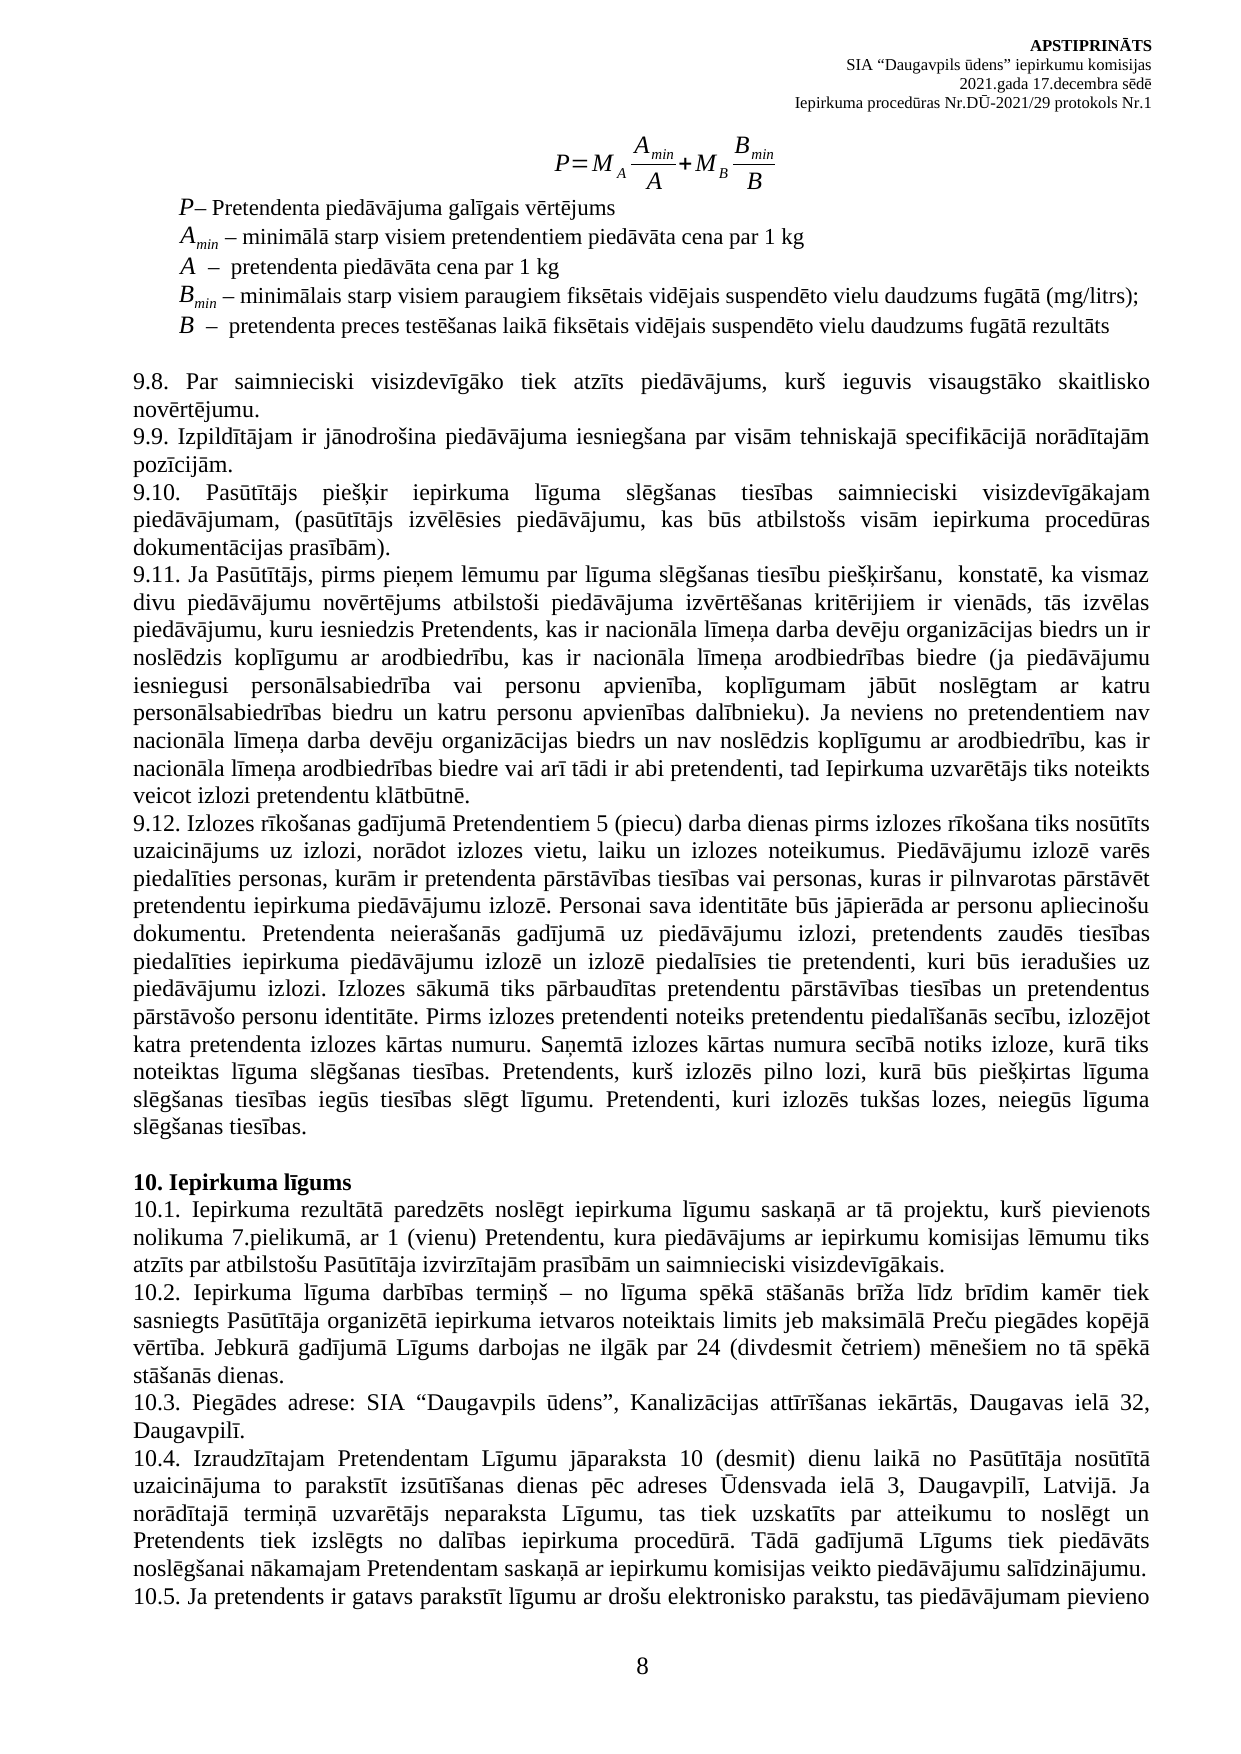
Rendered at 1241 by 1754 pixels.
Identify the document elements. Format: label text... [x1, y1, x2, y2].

text 10.3. Piegādes adrese: SIA “Daugavpils ūdens”, Kanalizācijas attīrīšanas iekārtās, Daugavas ielā 32, Daugavpilī. [133, 1388, 1152, 1444]
text – minimālā starp visiem pretendentiem piedāvāta cena par 1 kg [177, 222, 1152, 253]
text 9.10. Pasūtītājs piešķir iepirkuma līguma slēgšanas tiesības saimnieciski visizdevīgākajam piedāvājumam, (pasūtītājs izvēlēsies piedāvājumu, kas būs atbilstošs visām iepirkuma procedūras dokumentācijas prasībām). [133, 477, 1152, 560]
text 10.1. Iepirkuma rezultātā paredzēts noslēgt iepirkuma līgumu saskaņā ar tā projektu, kurš pievienots nolikuma 7.pielikumā, ar 1 (vienu) Pretendentu, kura piedāvājums ar iepirkumu komisijas lēmumu tiks atzīts par atbilstošu Pasūtītāja izvirzītajām prasībām un saimnieciski visizdevīgākais. [133, 1195, 1152, 1278]
text – pretendenta piedāvāta cena par 1 kg [177, 253, 1152, 281]
text – pretendenta preces testēšanas laikā fiksētais vidējais suspendēto vielu daudzums fugātā rezultāts [177, 312, 1152, 339]
text – Pretendenta piedāvājuma galīgais vērtējums [162, 194, 1152, 222]
text 9.8. Par saimnieciski visizdevīgāko tiek atzīts piedāvājums, kurš ieguvis visaugstāko skaitlisko novērtējumu. [133, 367, 1152, 422]
text 10. Iepirkuma līgums [133, 1168, 1152, 1195]
text 9.12. Izlozes rīkošanas gadījumā Pretendentiem 5 (piecu) darba dienas pirms izlozes rīkošana tiks nosūtīts uzaicinājums uz izlozi, norādot izlozes vietu, laiku un izlozes noteikumus. Piedāvājumu izlozē varēs piedalīties personas, kurām ir pretendenta pārstāvības tiesības vai personas, kuras ir pilnvarotas pārstāvēt pretendentu iepirkuma piedāvājumu izlozē. Personai sava identitāte būs jāpierāda ar personu apliecinošu dokumentu. Pretendenta neierašanās gadījumā uz piedāvājumu izlozi, pretendents zaudēs tiesības piedalīties iepirkuma piedāvājumu izlozē un izlozē piedalīsies tie pretendenti, kuri būs ieradušies uz piedāvājumu izlozi. Izlozes sākumā tiks pārbaudītas pretendentu pārstāvības tiesības un pretendentus pārstāvošo personu identitāte. Pirms izlozes pretendenti noteiks pretendentu piedalīšanās secību, izlozējot katra pretendenta izlozes kārtas numuru. Saņemtā izlozes kārtas numura secībā notiks izloze, kurā tiks noteiktas līguma slēgšanas tiesības. Pretendents, kurš izlozēs pilno lozi, kurā būs piešķirtas līguma slēgšanas tiesības iegūs tiesības slēgt līgumu. Pretendenti, kuri izlozēs tukšas lozes, neiegūs līguma slēgšanas tiesības. [133, 809, 1152, 1140]
text 10.2. Iepirkuma līguma darbības termiņš – no līguma spēkā stāšanās brīža līdz brīdim kamēr tiek sasniegts Pasūtītāja organizētā iepirkuma ietvaros noteiktais limits jeb maksimālā Preču piegādes kopējā vērtība. Jebkurā gadījumā Līgums darbojas ne ilgāk par 24 (divdesmit četriem) mēnešiem no tā spēkā stāšanās dienas. [133, 1278, 1152, 1388]
text – minimālais starp visiem paraugiem fiksētais vidējais suspendēto vielu daudzums fugātā (mg/litrs); [177, 281, 1152, 312]
text 10.4. Izraudzītajam Pretendentam Līgumu jāparaksta 10 (desmit) dienu laikā no Pasūtītāja nosūtītā uzaicinājuma to parakstīt izsūtīšanas dienas pēc adreses Ūdensvada ielā 3, Daugavpilī, Latvijā. Ja norādītajā termiņā uzvarētājs neparaksta Līgumu, tas tiek uzskatīts par atteikumu to noslēgt un Pretendents tiek izslēgts no dalības iepirkuma procedūrā. Tādā gadījumā Līgums tiek piedāvāts noslēgšanai nākamajam Pretendentam saskaņā ar iepirkumu komisijas veikto piedāvājumu salīdzinājumu. [133, 1444, 1152, 1582]
text 9.11. Ja Pasūtītājs, pirms pieņem lēmumu par līguma slēgšanas tiesību piešķiršanu, konstatē, ka vismaz divu piedāvājumu novērtējums atbilstoši piedāvājuma izvērtēšanas kritērijiem ir vienāds, tās izvēlas piedāvājumu, kuru iesniedzis Pretendents, kas ir nacionāla līmeņa darba devēju organizācijas biedrs un ir noslēdzis koplīgumu ar arodbiedrību, kas ir nacionāla līmeņa arodbiedrības biedre (ja piedāvājumu iesniegusi personālsabiedrība vai personu apvienība, koplīgumam jābūt noslēgtam ar katru personālsabiedrības biedru un katru personu apvienības dalībnieku). Ja neviens no pretendentiem nav nacionāla līmeņa darba devēju organizācijas biedrs un nav noslēdzis koplīgumu ar arodbiedrību, kas ir nacionāla līmeņa arodbiedrības biedre vai arī tādi ir abi pretendenti, tad Iepirkuma uzvarētājs tiks noteikts veicot izlozi pretendentu klātbūtnē. [133, 560, 1152, 809]
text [133, 1582, 1152, 1609]
text 9.9. Izpildītājam ir jānodrošina piedāvājuma iesniegšana par visām tehniskajā specifikācijā norādītajām pozīcijām. [133, 422, 1152, 477]
